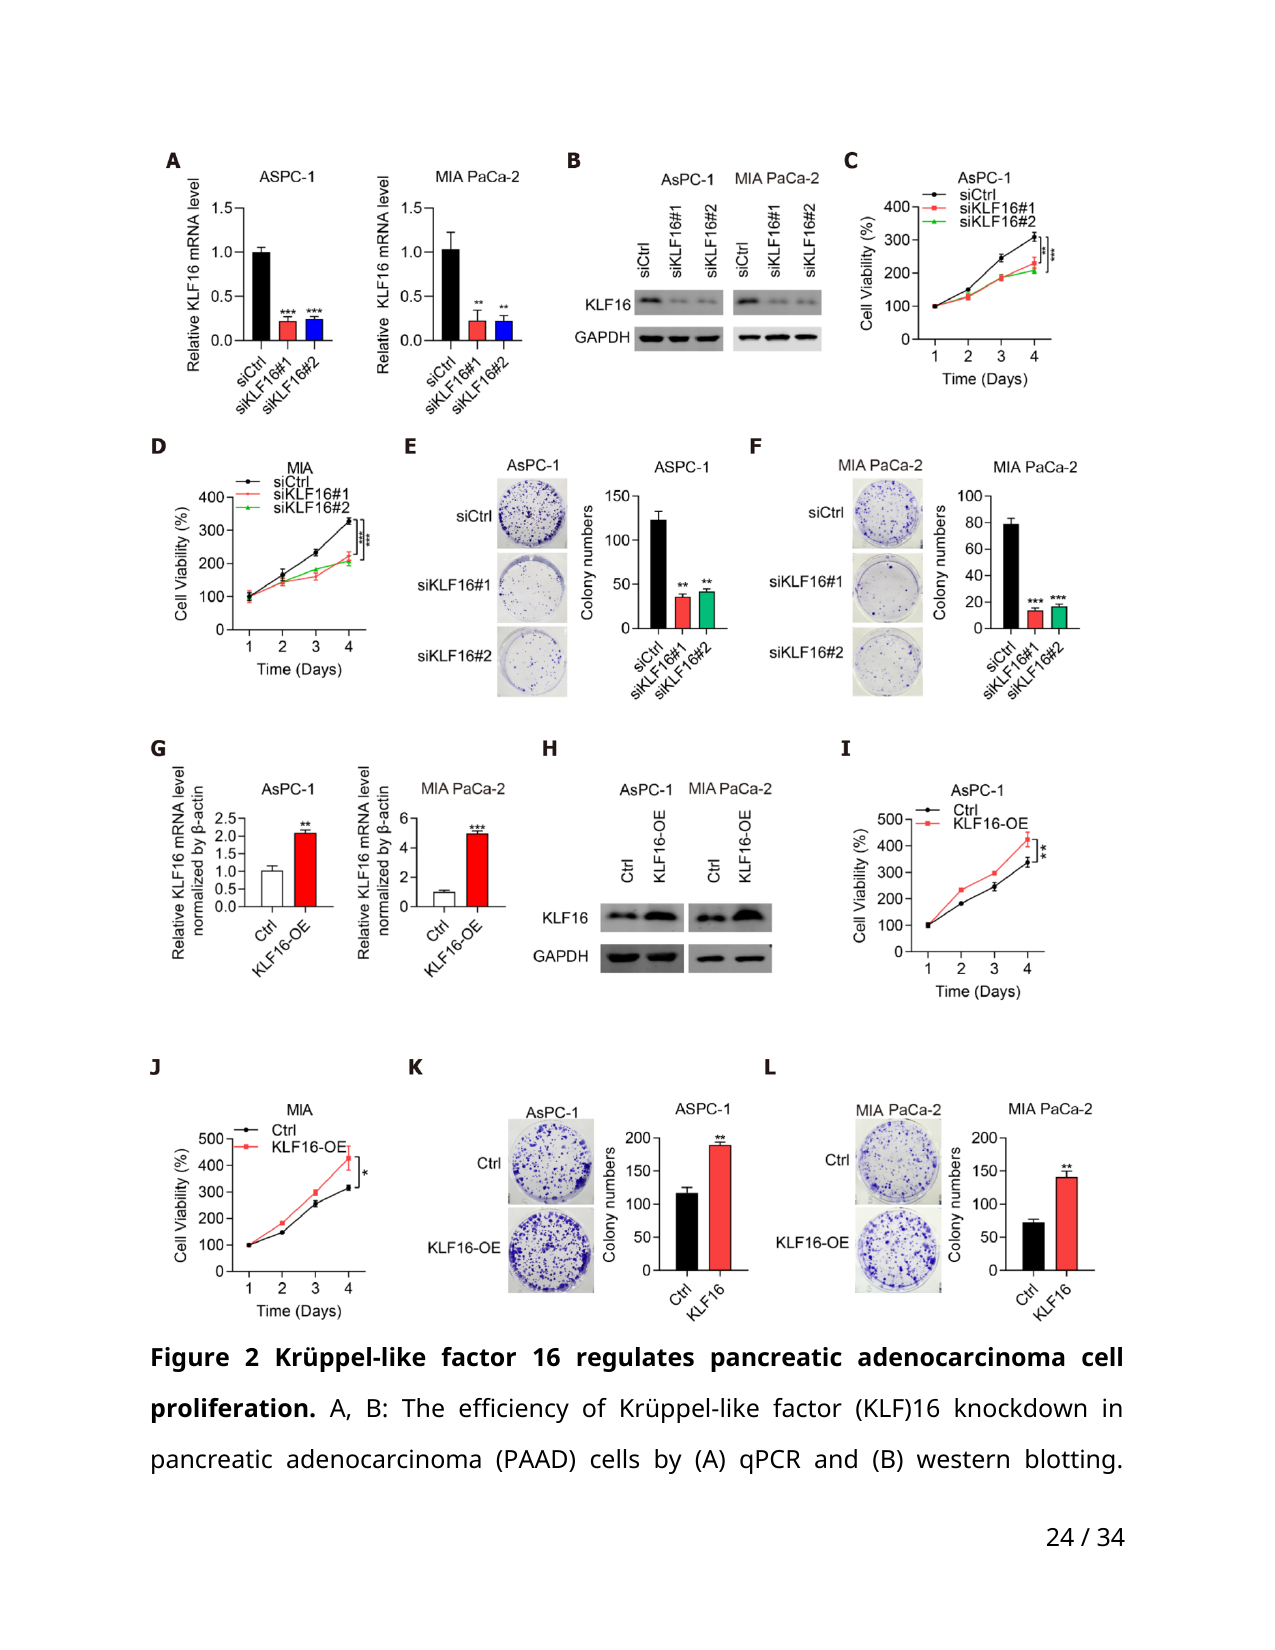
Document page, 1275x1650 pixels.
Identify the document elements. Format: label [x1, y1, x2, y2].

picture [150, 150, 1096, 1325]
text [150, 1339, 1125, 1476]
